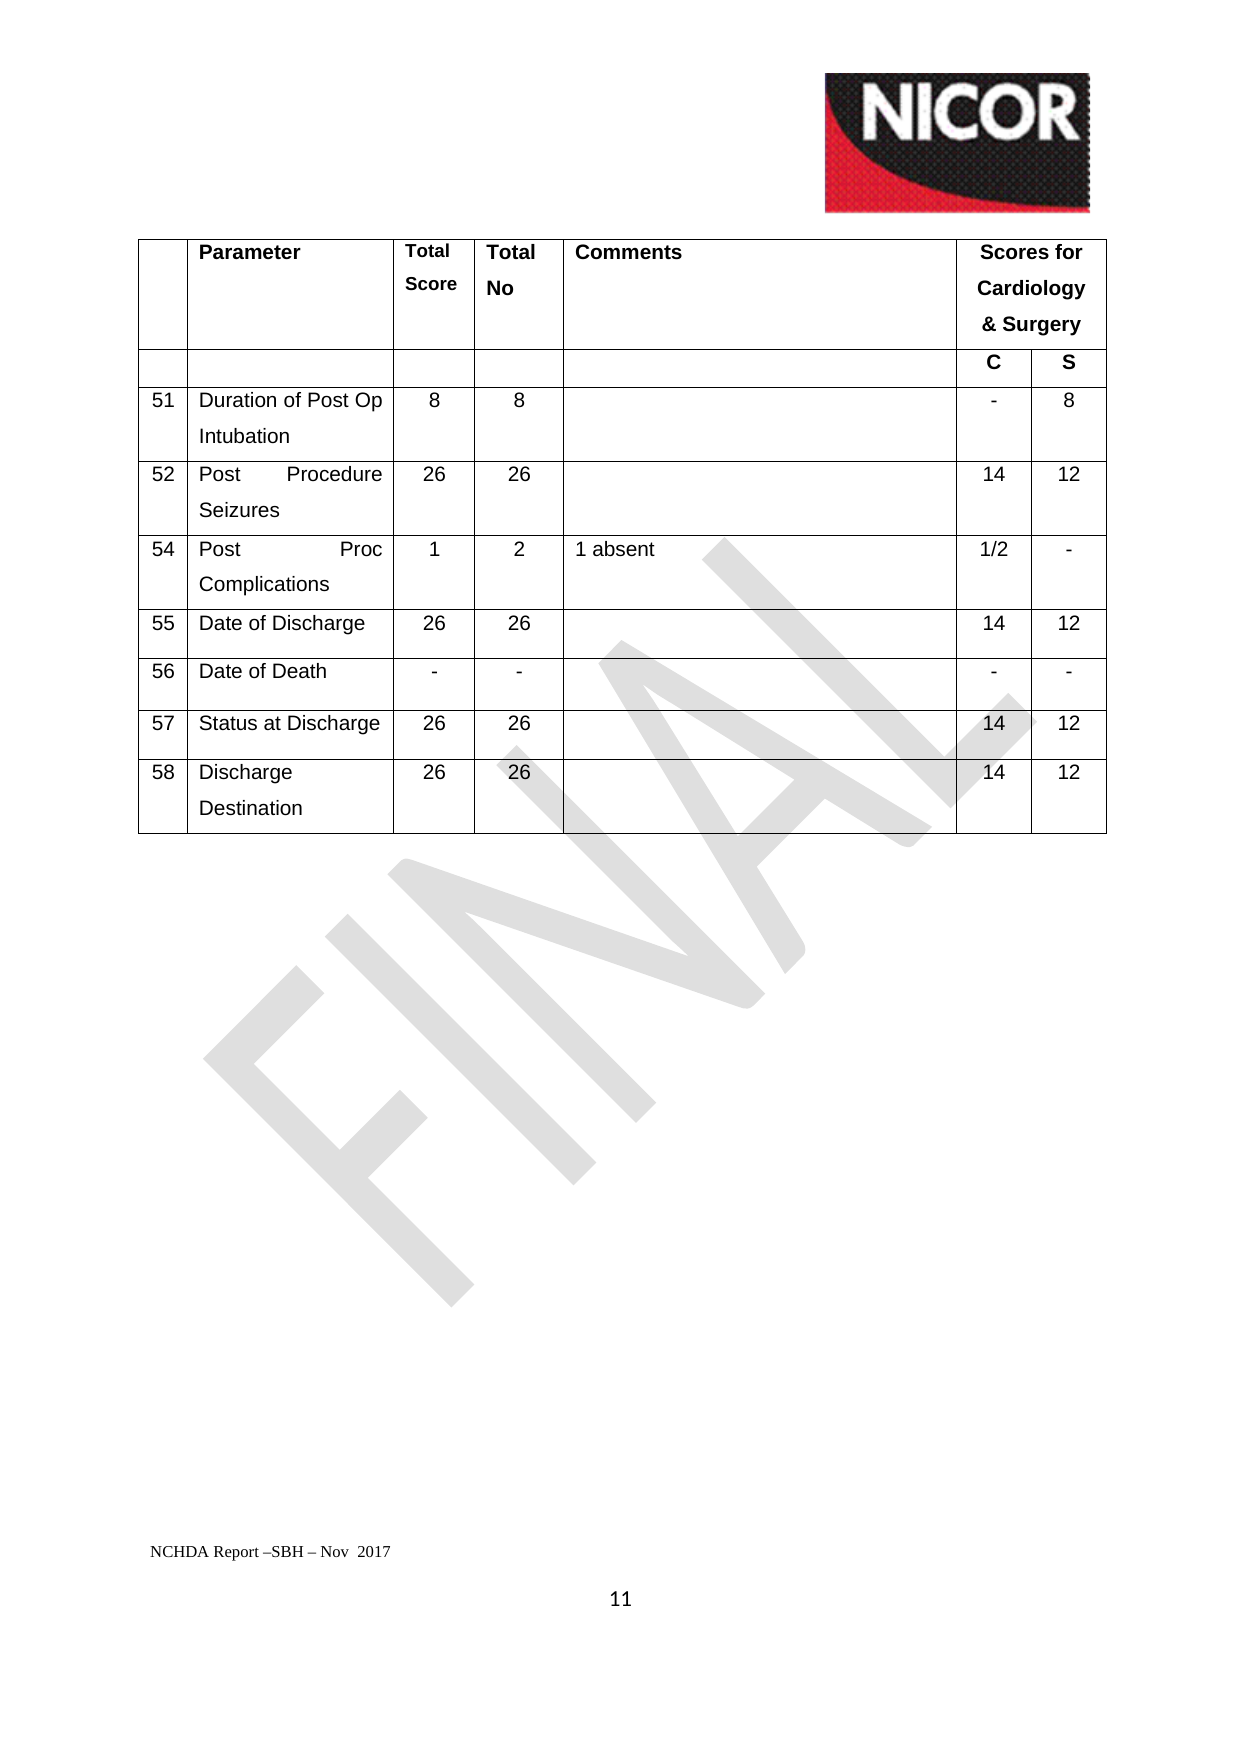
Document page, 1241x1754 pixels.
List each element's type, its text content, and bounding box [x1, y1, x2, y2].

table_cell 26 [394, 462, 474, 535]
table_cell Post Procedure Seizures [188, 462, 393, 535]
table_cell [564, 388, 956, 461]
table_cell 1 absent [564, 536, 956, 609]
table_cell [188, 350, 393, 387]
table_cell [564, 659, 956, 709]
table_cell 8 [1032, 388, 1106, 461]
table_cell [475, 350, 563, 387]
table_cell [564, 610, 956, 658]
picture [824, 73, 1091, 215]
table_cell - [475, 659, 563, 709]
table_cell 1 [394, 536, 474, 609]
table_cell - [957, 388, 1031, 461]
table_cell 14 [957, 610, 1031, 658]
table_header Scores for Cardiology & Surgery [957, 240, 1106, 349]
table_cell - [1032, 536, 1106, 609]
table_cell Status at Discharge [188, 711, 393, 758]
table_cell Post Proc Complications [188, 536, 393, 609]
table_cell - [394, 659, 474, 709]
table_cell C [957, 350, 1031, 387]
table_cell [394, 350, 474, 387]
table_cell S [1032, 350, 1106, 387]
table_cell 26 [394, 711, 474, 758]
table_header Parameter [188, 240, 393, 349]
table_cell 14 [957, 760, 1031, 833]
table_cell 2 [475, 536, 563, 609]
table_cell 12 [1032, 711, 1106, 758]
table_cell [564, 711, 956, 758]
table_cell 26 [394, 760, 474, 833]
table_cell 57 [139, 711, 187, 758]
table_cell 14 [957, 711, 1031, 758]
table_cell 14 [957, 462, 1031, 535]
table_cell 54 [139, 536, 187, 609]
table_cell Date of Death [188, 659, 393, 709]
table_cell 51 [139, 388, 187, 461]
table_cell 26 [475, 760, 563, 833]
table_cell 8 [394, 388, 474, 461]
table_cell 8 [475, 388, 563, 461]
table_header Comments [564, 240, 956, 349]
table_cell [139, 350, 187, 387]
table_cell 26 [475, 462, 563, 535]
table_header Total No [475, 240, 563, 349]
table_cell 12 [1032, 760, 1106, 833]
table_cell Duration of Post Op Intubation [188, 388, 393, 461]
table_cell 58 [139, 760, 187, 833]
table_cell 26 [475, 610, 563, 658]
table_cell Discharge Destination [188, 760, 393, 833]
table_cell 56 [139, 659, 187, 709]
table_cell [564, 350, 956, 387]
table_header Total Score [394, 240, 474, 349]
table_cell 55 [139, 610, 187, 658]
table_cell Date of Discharge [188, 610, 393, 658]
table_cell 12 [1032, 462, 1106, 535]
table_cell [564, 760, 956, 833]
table_cell 26 [394, 610, 474, 658]
table_cell 12 [1032, 610, 1106, 658]
table_cell - [1032, 659, 1106, 709]
table_cell 52 [139, 462, 187, 535]
table_cell [564, 462, 956, 535]
table_cell 26 [475, 711, 563, 758]
table_cell - [957, 659, 1031, 709]
table_header [139, 240, 187, 349]
table_cell 1/2 [957, 536, 1031, 609]
